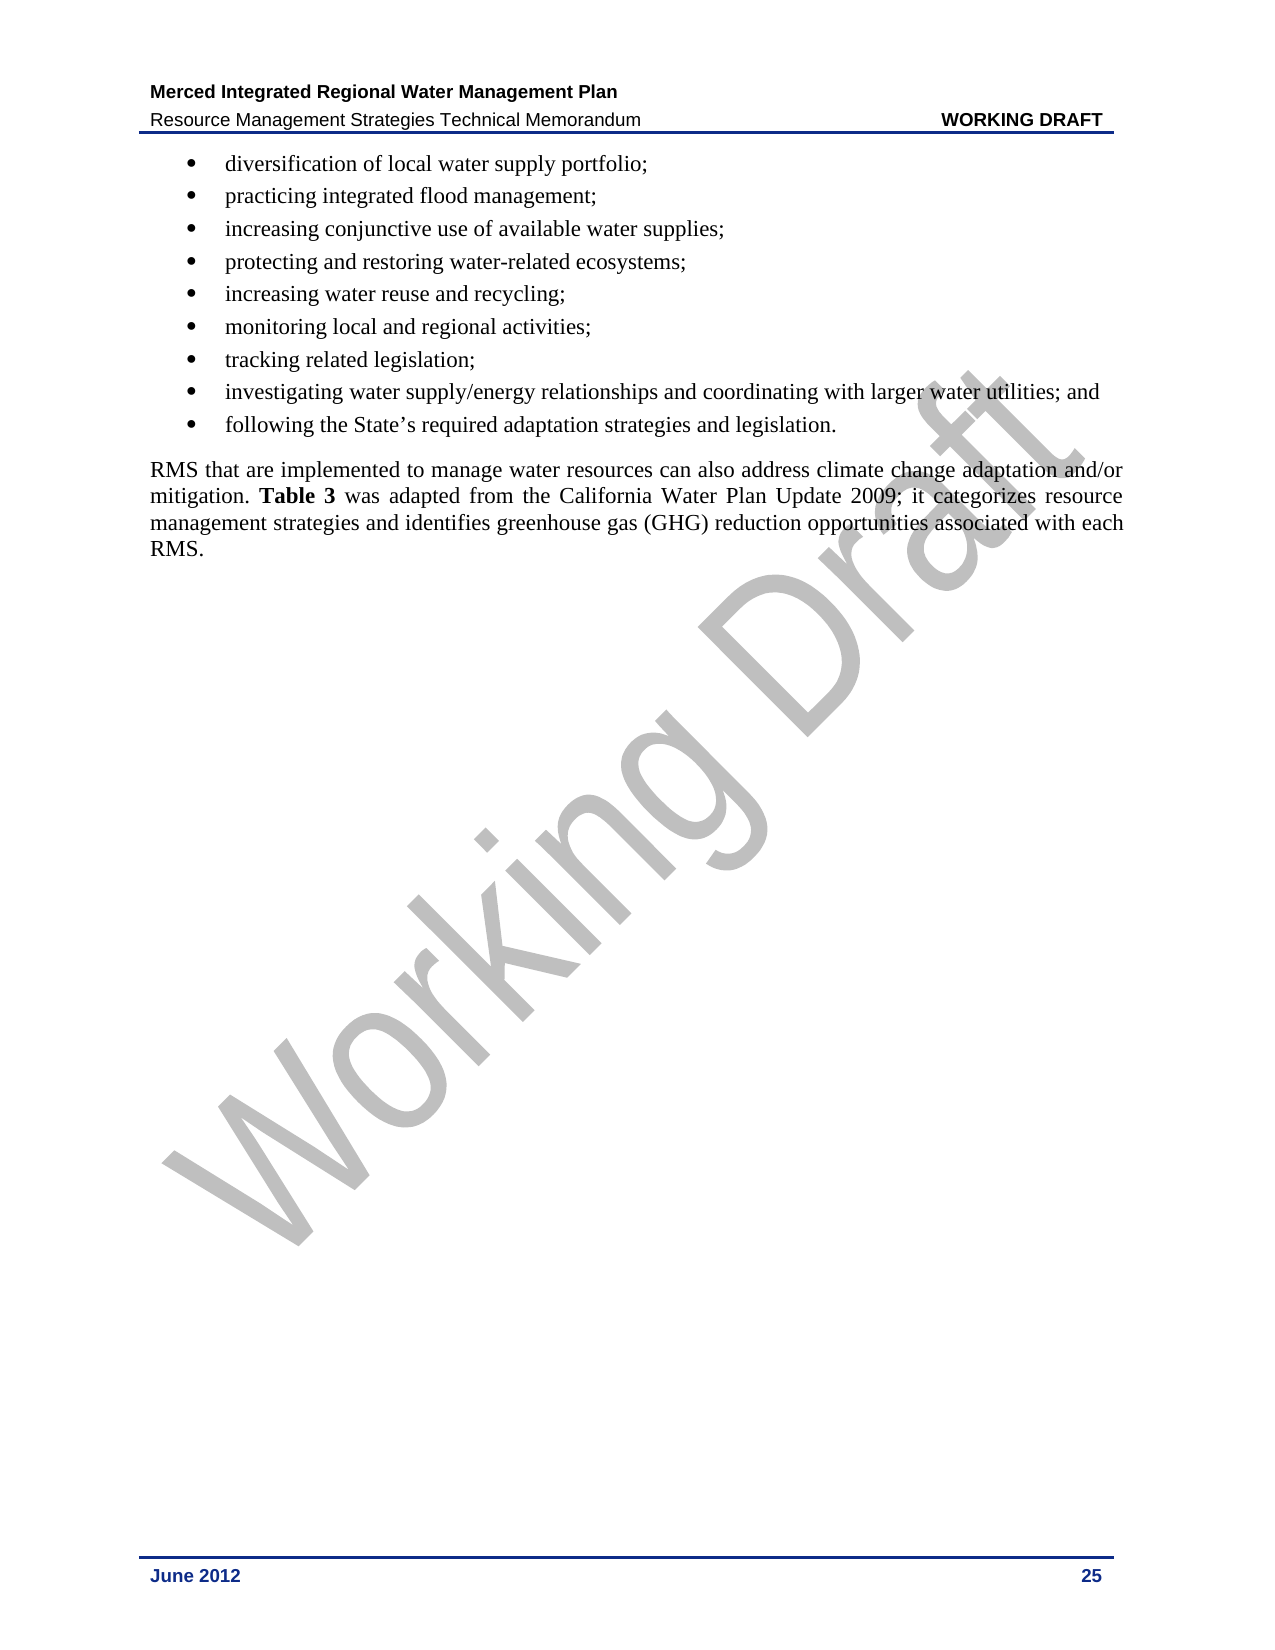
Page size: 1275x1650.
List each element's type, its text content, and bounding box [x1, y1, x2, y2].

text RMS that are implemented to manage water resources can also address climate change adaptation and/or mitigation. Table 3 was adapted from the California Water Plan Update 2009; it categorizes resource management strategies and identifies greenhouse gas (GHG) reduction opportunities associated with each RMS. [150, 456, 1125, 561]
list tracking related legislation; [187, 346, 1125, 372]
list monitoring local and regional activities; [187, 313, 1125, 339]
list protecting and restoring water-related ecosystems; [187, 248, 1125, 274]
list investigating water supply/energy relationships and coordinating with larger water utilities; and [187, 378, 1125, 404]
list increasing water reuse and recycling; [187, 280, 1125, 307]
list practicing integrated flood management; [187, 183, 1125, 209]
list increasing conjunctive use of available water supplies; [187, 215, 1125, 242]
list diversification of local water supply portfolio; [187, 150, 1125, 176]
list following the State’s required adaptation strategies and legislation. [187, 411, 1125, 437]
